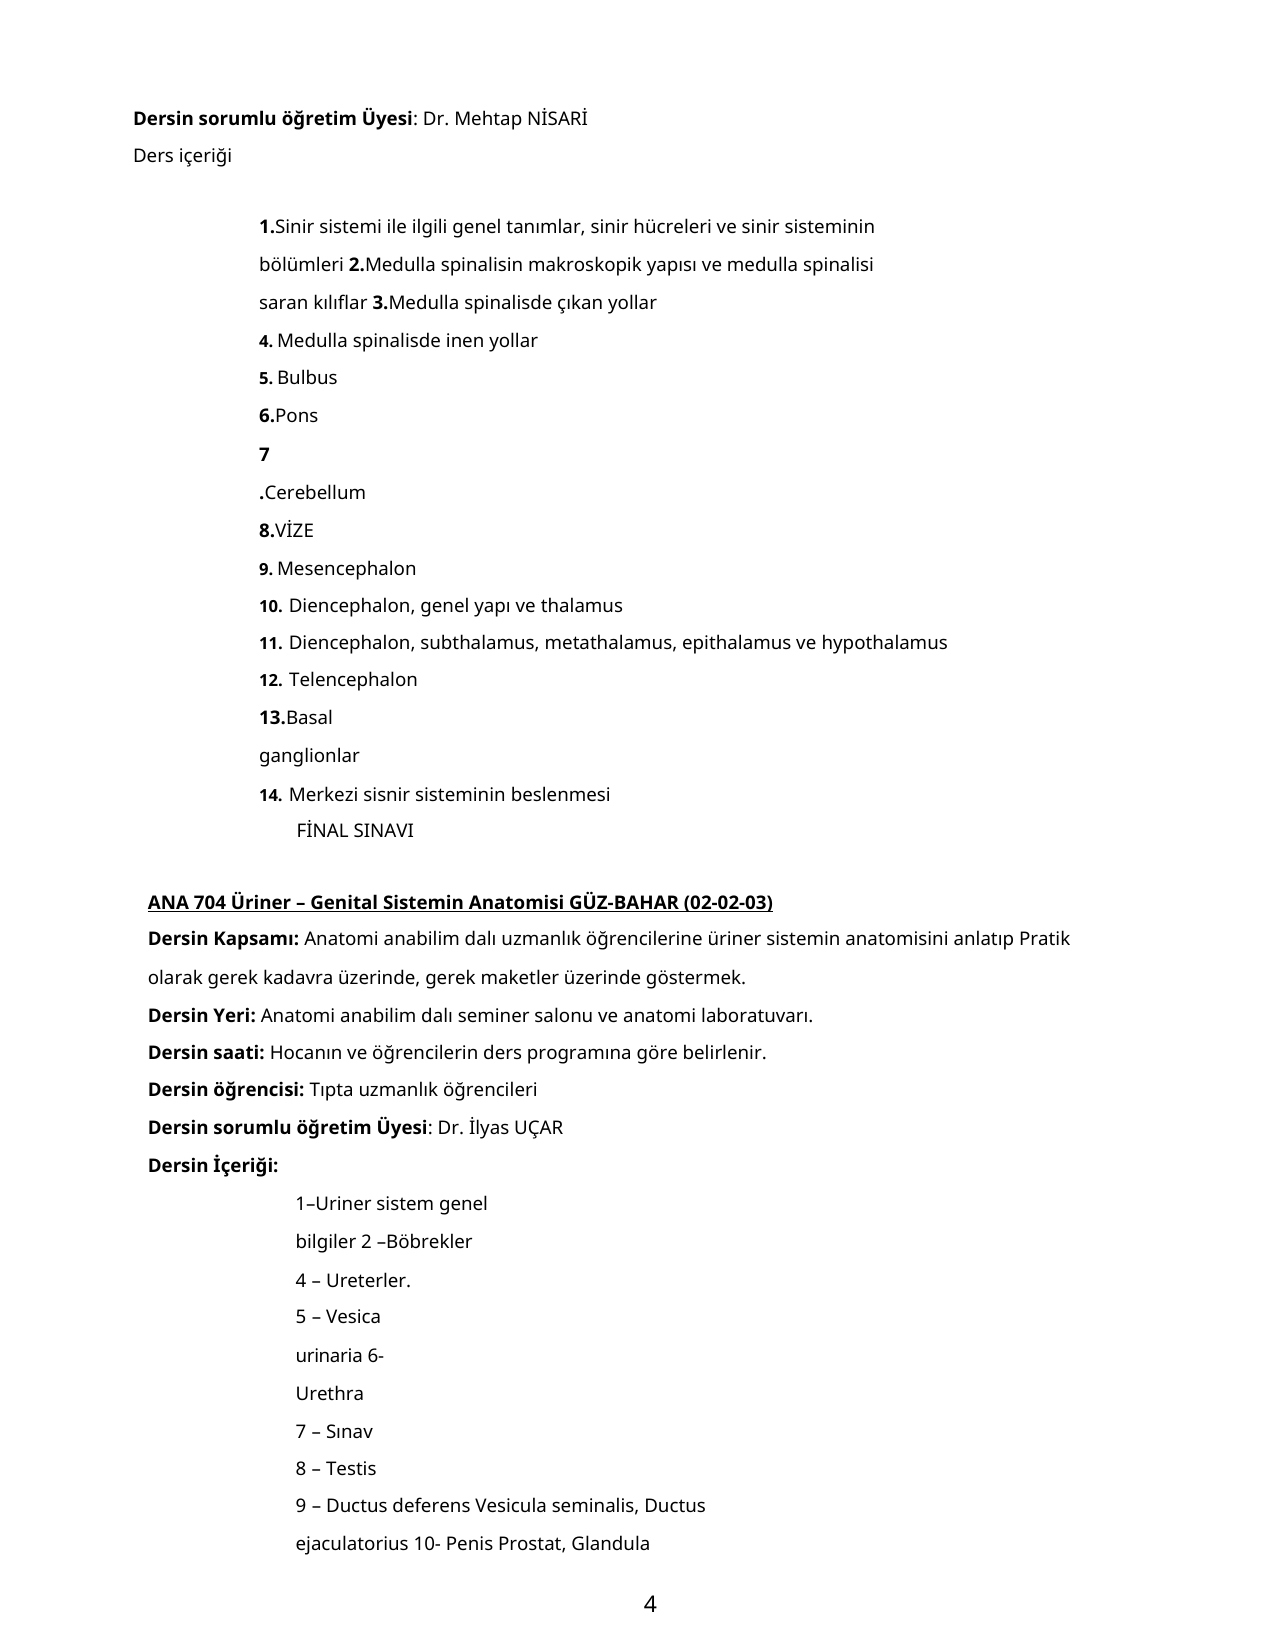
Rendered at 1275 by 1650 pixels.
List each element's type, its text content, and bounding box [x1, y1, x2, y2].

list Diencephalon, subthalamus, metathalamus, epithalamus ve hypothalamus [259, 629, 1237, 655]
text Ders içeriği [133, 142, 1237, 167]
list Merkezi sisnir sisteminin beslenmesi [259, 781, 1237, 806]
list – Testis [295, 1455, 1237, 1481]
list Diencephalon, genel yapı ve thalamus [259, 592, 1237, 618]
list Bulbus 6.Pons 7.Cerebellum 8.VİZE [259, 364, 370, 543]
list – Vesica urinaria 6- Urethra [295, 1304, 448, 1406]
text Dersin sorumlu öğretim Üyesi: Dr. Mehtap NİSARİ [133, 105, 1237, 131]
text 1.Sinir sistemi ile ilgili genel tanımlar, sinir hücreleri ve sinir sisteminin bölümleri 2.Medulla spinalisin makroskopik yapısı ve medulla spinalisi saran kılıflar 3.Medulla spinalisde çıkan yollar [259, 213, 922, 315]
list – Sınav [295, 1418, 1237, 1444]
text Dersin saati: Hocanın ve öğrencilerin ders programına göre belirlenir. [148, 1039, 1237, 1064]
list Telencephalon 13.Basal ganglionlar [259, 666, 429, 768]
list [295, 1492, 795, 1556]
text FİNAL SINAVI [296, 818, 1237, 843]
text Dersin öğrencisi: Tıpta uzmanlık öğrencileri Dersin sorumlu öğretim Üyesi: Dr. İlyas UÇAR Dersin İçeriği: [148, 1076, 564, 1178]
list Medulla spinalisde inen yollar [259, 328, 1237, 353]
subtitle ANA 704 Üriner – Genital Sistemin Anatomisi GÜZ-BAHAR (02-02-03) [148, 889, 1237, 914]
list – Ureterler. [295, 1267, 1237, 1292]
list Mesencephalon [259, 556, 1237, 581]
text 1–Uriner sistem genel bilgiler 2 –Böbrekler [295, 1191, 538, 1254]
text Dersin Kapsamı: Anatomi anabilim dalı uzmanlık öğrencilerine üriner sistemin anatomisini anlatıp Pratik olarak gerek kadavra üzerinde, gerek maketler üzerinde göstermek. [148, 926, 1075, 989]
text Dersin Yeri: Anatomi anabilim dalı seminer salonu ve anatomi laboratuvarı. [148, 1002, 1237, 1028]
